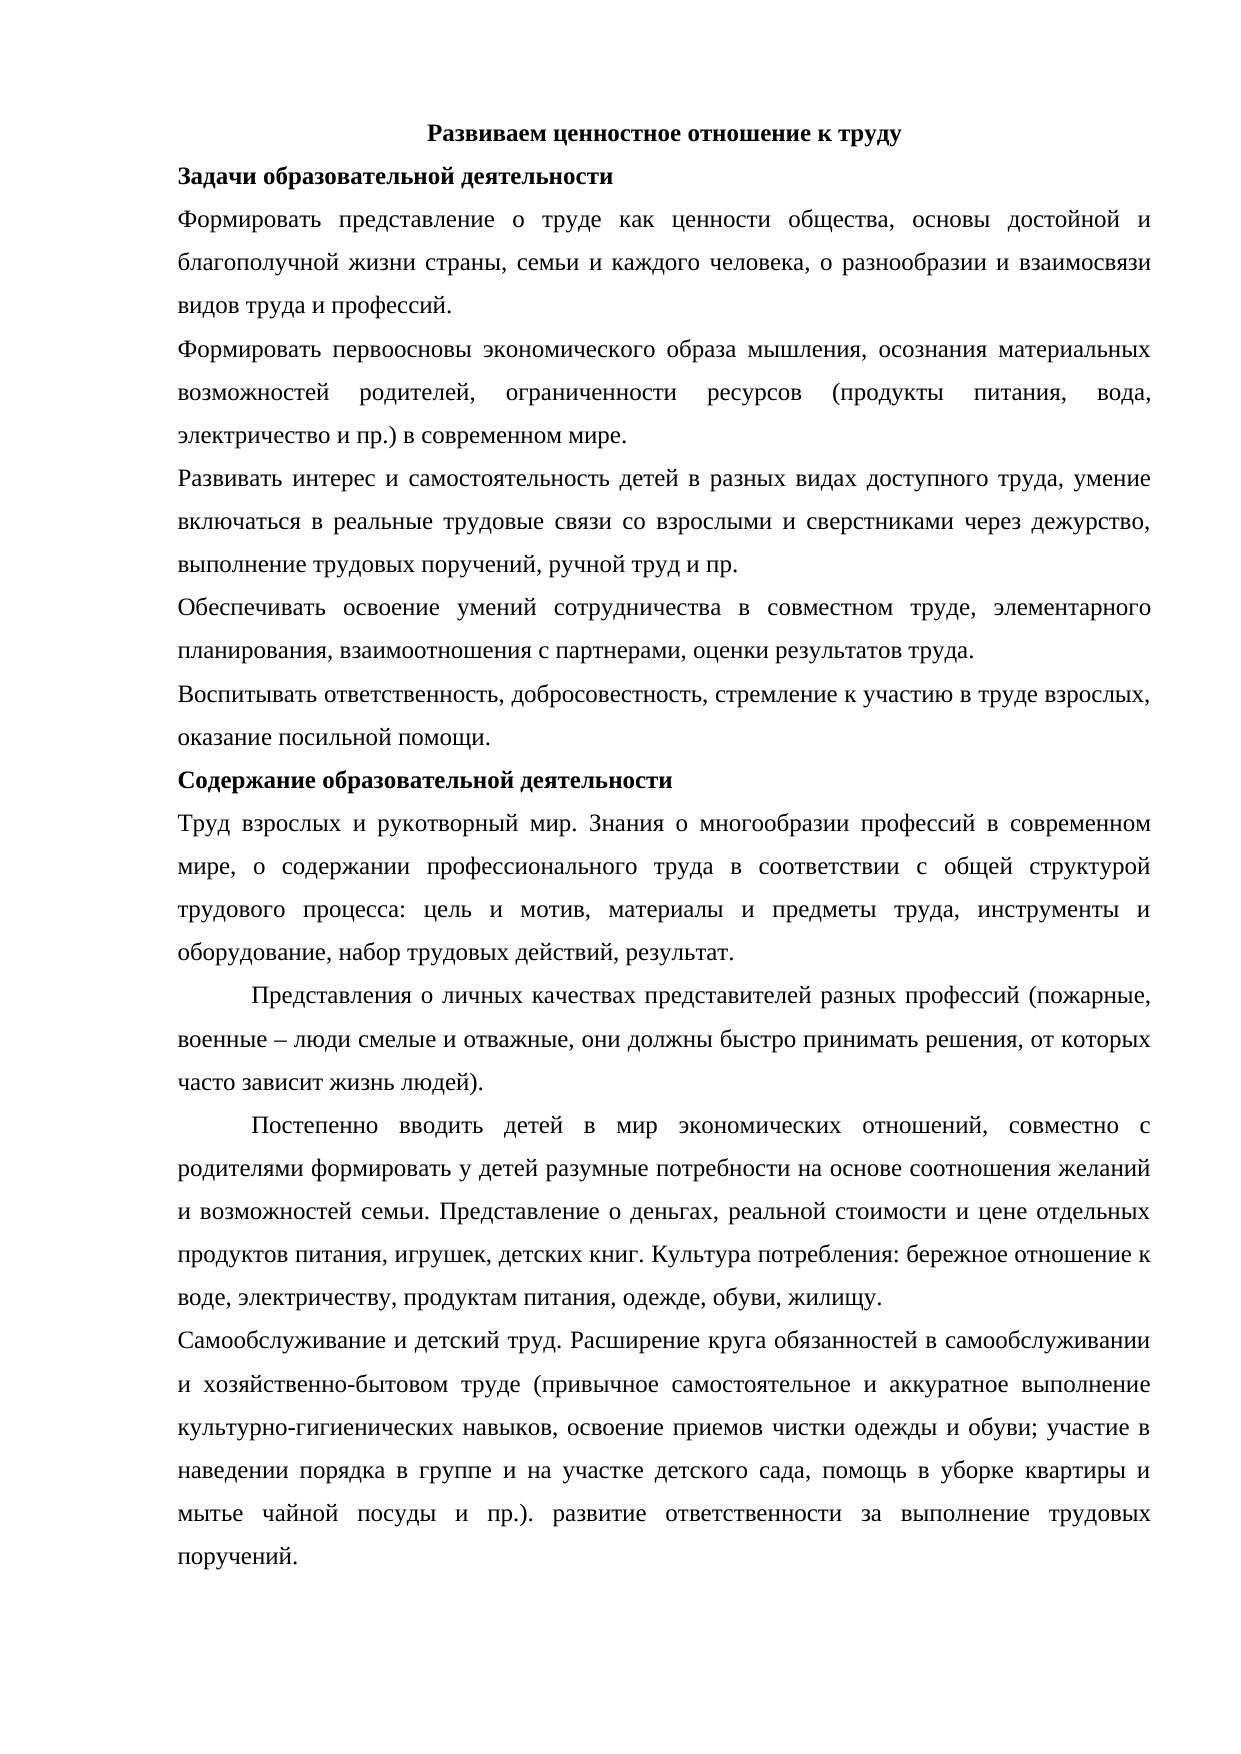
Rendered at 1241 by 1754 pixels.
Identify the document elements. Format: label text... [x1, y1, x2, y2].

text Развиваем ценностное отношение к труду [177, 118, 1152, 147]
text Труд взрослых и рукотворный мир. Знания о многообразии профессий в современном мире, о содержании профессионального труда в соответствии с общей структурой трудового процесса: цель и мотив, материалы и предметы труда, инструменты и оборудование, набор трудовых действий, результат. [177, 808, 1152, 966]
text Представления о личных качествах представителей разных профессий (пожарные, военные – люди смелые и отважные, они должны быстро принимать решения, от которых часто зависит жизнь людей). [177, 981, 1152, 1096]
text Постепенно вводить детей в мир экономических отношений, совместно с родителями формировать у детей разумные потребности на основе соотношения желаний и возможностей семьи. Представление о деньгах, реальной стоимости и цене отдельных продуктов питания, игрушек, детских книг. Культура потребления: бережное отношение к воде, электричеству, продуктам питания, одежде, обуви, жилищу. [177, 1110, 1152, 1311]
text Обеспечивать освоение умений сотрудничества в совместном труде, элементарного планирования, взаимоотношения с партнерами, оценки результатов труда. [177, 592, 1152, 664]
text Содержание образовательной деятельности [177, 765, 1152, 794]
text Воспитывать ответственность, добросовестность, стремление к участию в труде взрослых, оказание посильной помощи. [177, 679, 1152, 751]
text Задачи образовательной деятельности [177, 161, 1152, 190]
text Самообслуживание и детский труд. Расширение круга обязанностей в самообслуживании и хозяйственно-бытовом труде (привычное самостоятельное и аккуратное выполнение культурно-гигиенических навыков, освоение приемов чистки одежды и обуви; участие в наведении порядка в группе и на участке детского сада, помощь в уборке квартиры и мытье чайной посуды и пр.). развитие ответственности за выполнение трудовых поручений. [177, 1326, 1152, 1570]
text Формировать представление о труде как ценности общества, основы достойной и благополучной жизни страны, семьи и каждого человека, о разнообразии и взаимосвязи видов труда и профессий. [177, 204, 1152, 319]
text Развивать интерес и самостоятельность детей в разных видах доступного труда, умение включаться в реальные трудовые связи со взрослыми и сверстниками через дежурство, выполнение трудовых поручений, ручной труд и пр. [177, 463, 1152, 578]
text Формировать первоосновы экономического образа мышления, осознания материальных возможностей родителей, ограниченности ресурсов (продукты питания, вода, электричество и пр.) в современном мире. [177, 334, 1152, 449]
